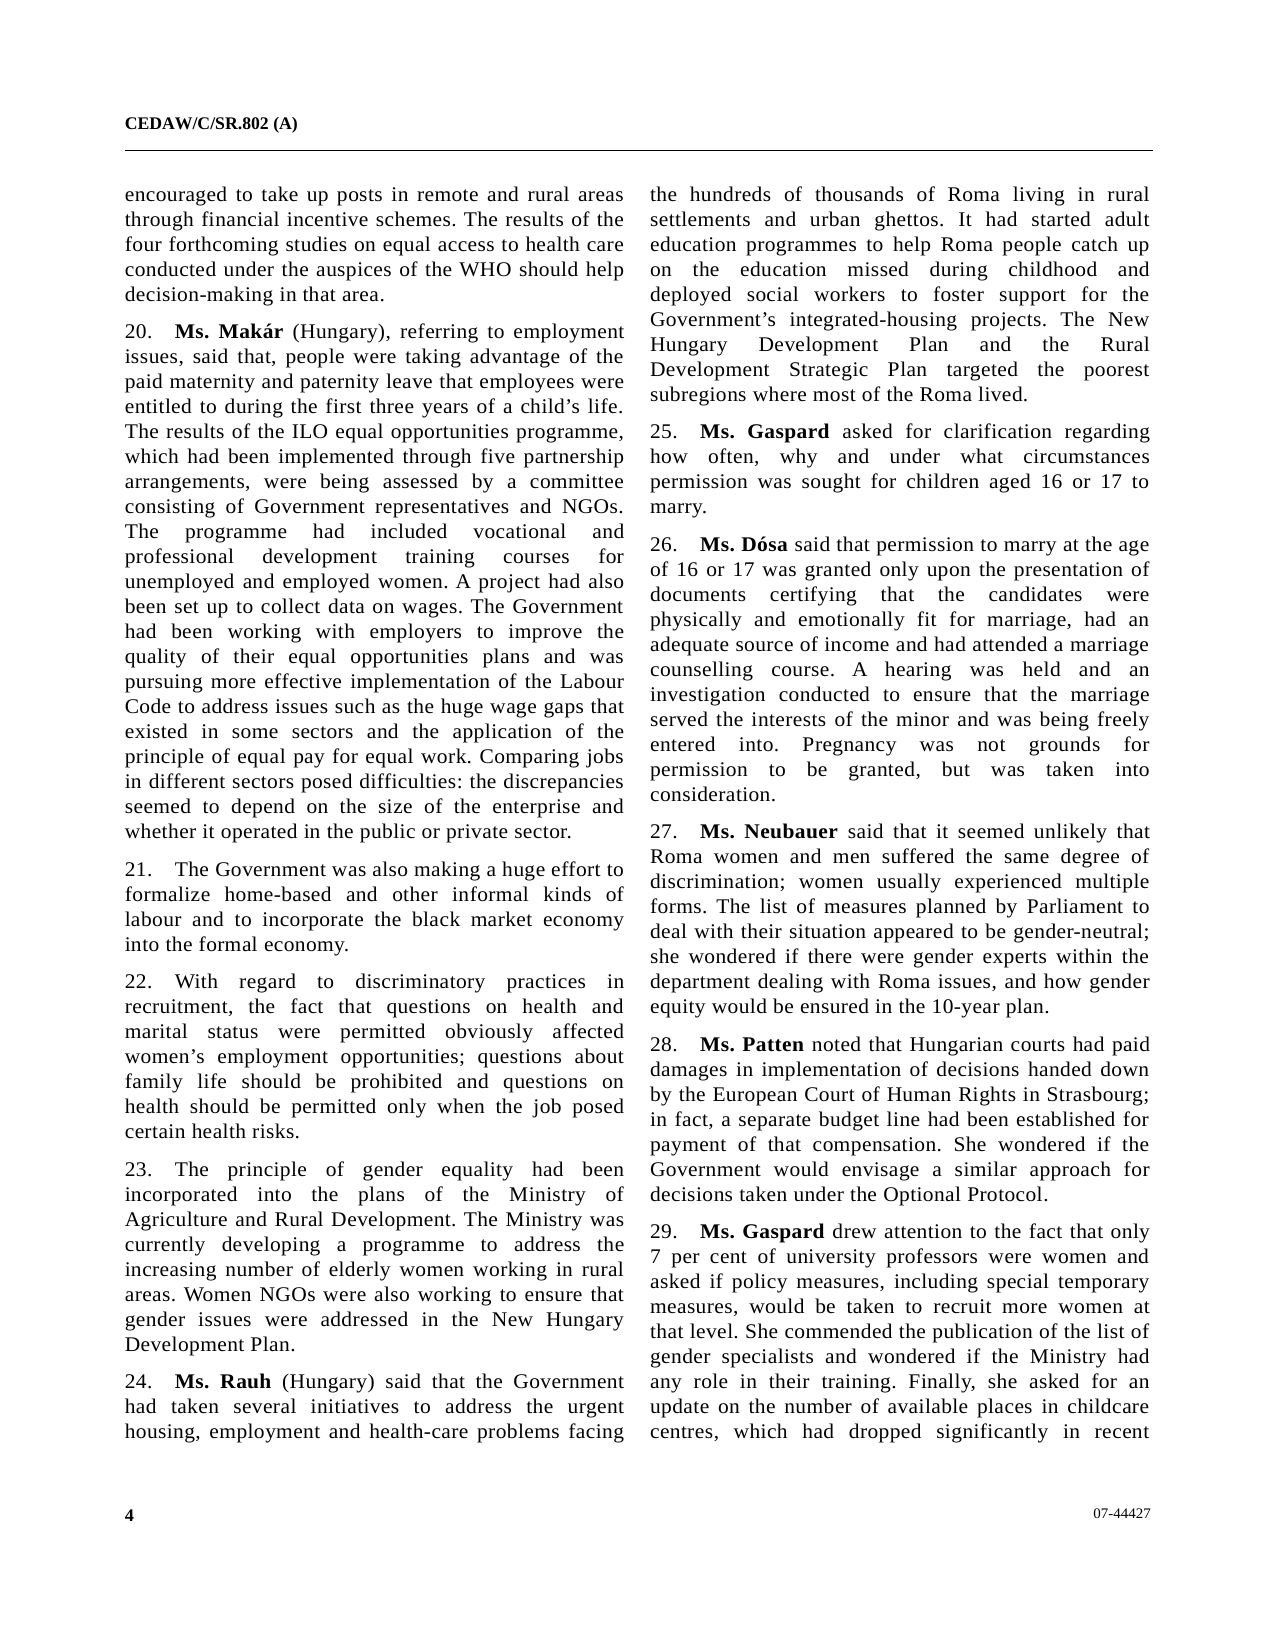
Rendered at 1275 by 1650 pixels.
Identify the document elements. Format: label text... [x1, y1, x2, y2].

text 24. Ms. Rauh () said that the Government had taken several initiatives to address the urgent housing, employment and health-care problems facing the hundreds of thousands of Roma living in rural settlements and urban ghettos. It had started adult education programmes to help Roma people catch up on the education missed during childhood and deployed social workers to foster support for the Government’s integrated-housing projects. The New Hungary Development Plan and the Rural Development Strategic Plan targeted the poorest subregions where most of the Roma lived. [124, 1369, 625, 1444]
text 25. Ms. Gaspard asked for clarification regarding how often, why and under what circumstances permission was sought for children aged 16 or 17 to marry. [650, 419, 1151, 519]
text 23. The principle of gender equality had been incorporated into the plans of the Ministry of Agriculture and Rural Development. The Ministry was currently developing a programme to address the increasing number of elderly women working in rural areas. Women NGOs were also working to ensure that gender issues were addressed in the New Hungary Development Plan. [124, 1156, 625, 1356]
text 26. Ms. Dósa said that permission to marry at the age of 16 or 17 was granted only upon the presentation of documents certifying that the candidates were physically and emotionally fit for marriage, had an adequate source of income and had attended a marriage counselling course. A hearing was held and an investigation conducted to ensure that the marriage served the interests of the minor and was being freely entered into. Pregnancy was not grounds for permission to be granted, but was taken into consideration. [650, 531, 1151, 806]
text 27. Ms. Neubauer said that it seemed unlikely that Roma women and men suffered the same degree of discrimination; women usually experienced multiple forms. The list of measures planned by Parliament to deal with their situation appeared to be gender-neutral; she wondered if there were gender experts within the department dealing with Roma issues, and how gender equity would be ensured in the 10-year plan. [650, 819, 1151, 1019]
text 22. With regard to discriminatory practices in recruitment, the fact that questions on health and marital status were permitted obviously affected women’s employment opportunities; questions about family life should be prohibited and questions on health should be permitted only when the job posed certain health risks. [124, 969, 625, 1144]
text 24. Ms. Rauh () said that the Government had taken several initiatives to address the urgent housing, employment and health-care problems facing the hundreds of thousands of Roma living in rural settlements and urban ghettos. It had started adult education programmes to help Roma people catch up on the education missed during childhood and deployed social workers to foster support for the Government’s integrated-housing projects. The New Hungary Development Plan and the Rural Development Strategic Plan targeted the poorest subregions where most of the Roma lived. [650, 181, 1151, 406]
text 28. Ms. Patten noted that Hungarian courts had paid damages in implementation of decisions handed down by the European Court of Human Rights in ; in fact, a separate budget line had been established for payment of that compensation. She wondered if the Government would envisage a similar approach for decisions taken under the Optional Protocol. [650, 1031, 1151, 1206]
text 21. The Government was also making a huge effort to formalize home-based and other informal kinds of labour and to incorporate the black market economy into the formal economy. [124, 856, 625, 956]
text 20. Ms. Makár (Hungary), referring to employment issues, said that, people were taking advantage of the paid maternity and paternity leave that employees were entitled to during the first three years of a child’s life. The results of the ILO equal opportunities programme, which had been implemented through five partnership arrangements, were being assessed by a committee consisting of Government representatives and NGOs. The programme had included vocational and professional development training courses for unemployed and employed women. A project had also been set up to collect data on wages. The Government had been working with employers to improve the quality of their equal opportunities plans and was pursuing more effective implementation of the Labour Code to address issues such as the huge wage gaps that existed in some sectors and the application of the principle of equal pay for equal work. Comparing jobs in different sectors posed difficulties: the discrepancies seemed to depend on the size of the enterprise and whether it operated in the public or private sector. [124, 319, 625, 844]
